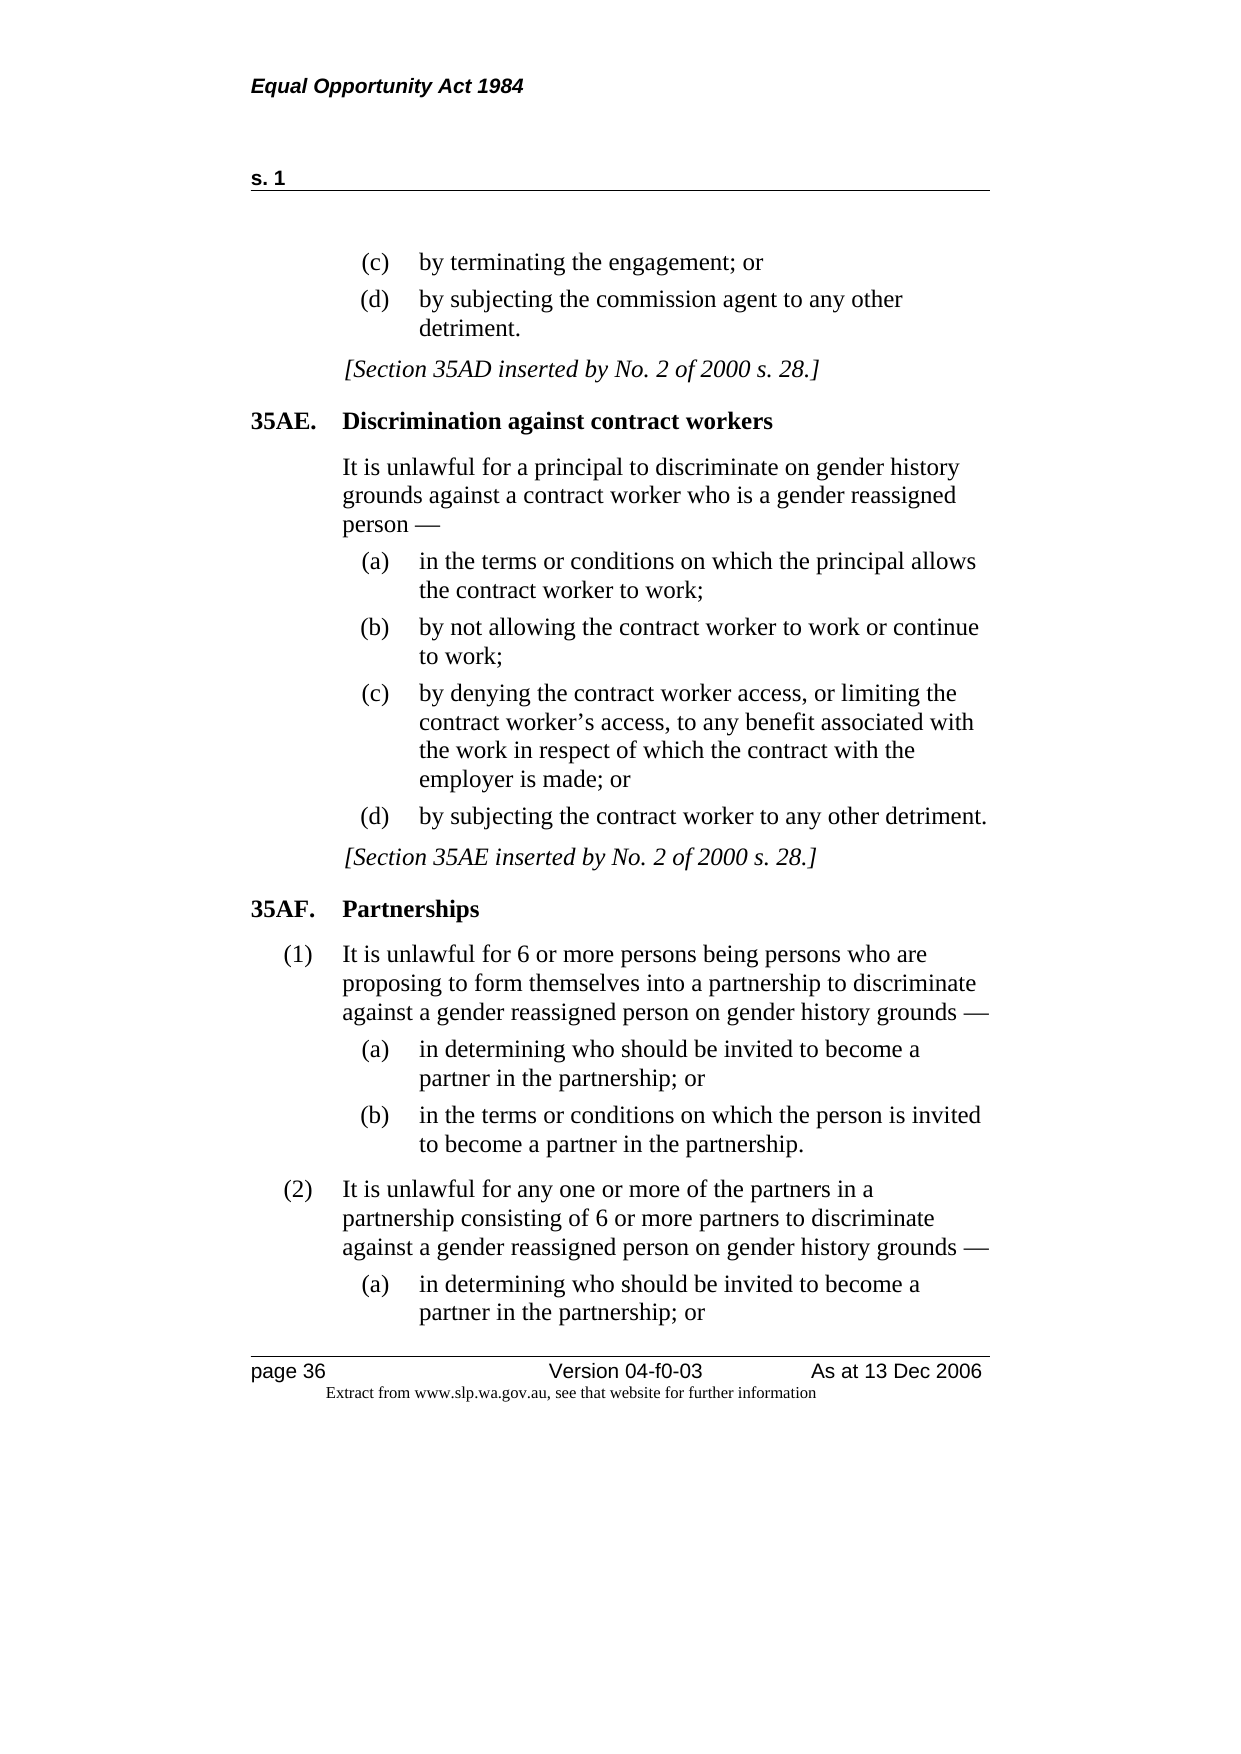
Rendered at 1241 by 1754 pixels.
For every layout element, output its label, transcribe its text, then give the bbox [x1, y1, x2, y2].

text (d) by subjecting the commission agent to any other detriment. [251, 284, 990, 342]
subtitle 35AF. Partnerships [251, 894, 990, 923]
text (1) It is unlawful for 6 or more persons being persons who are proposing to form themselves into a partnership to discriminate against a gender reassigned person on gender history grounds — [251, 939, 990, 1026]
text (2) It is unlawful for any one or more of the partners in a partnership consisting of 6 or more partners to discriminate against a gender reassigned person on gender history grounds — [251, 1174, 990, 1260]
text (c) by denying the contract worker access, or limiting the contract worker’s access, to any benefit associated with the work in respect of which the contract with the employer is made; or [251, 678, 990, 793]
subtitle 35AE. Discrimination against contract workers [251, 406, 990, 435]
text [Section 35AE inserted by No. 2 of 2000 s. 28.] [251, 842, 990, 871]
text [Section 35AD inserted by No. 2 of 2000 s. 28.] [251, 354, 990, 383]
text (a) in determining who should be invited to become a partner in the partnership; or [251, 1034, 990, 1092]
text (a) in determining who should be invited to become a partner in the partnership; or [251, 1269, 990, 1326]
text (b) in the terms or conditions on which the person is invited to become a partner in the partnership. [251, 1100, 990, 1157]
text (b) by not allowing the contract worker to work or continue to work; [251, 612, 990, 669]
text (c) by terminating the engagement; or [251, 247, 990, 276]
text (a) in the terms or conditions on which the principal allows the contract worker to work; [251, 546, 990, 604]
text (d) by subjecting the contract worker to any other detriment. [251, 801, 990, 830]
text It is unlawful for a principal to discriminate on gender history grounds against a contract worker who is a gender reassigned person — [251, 452, 990, 538]
